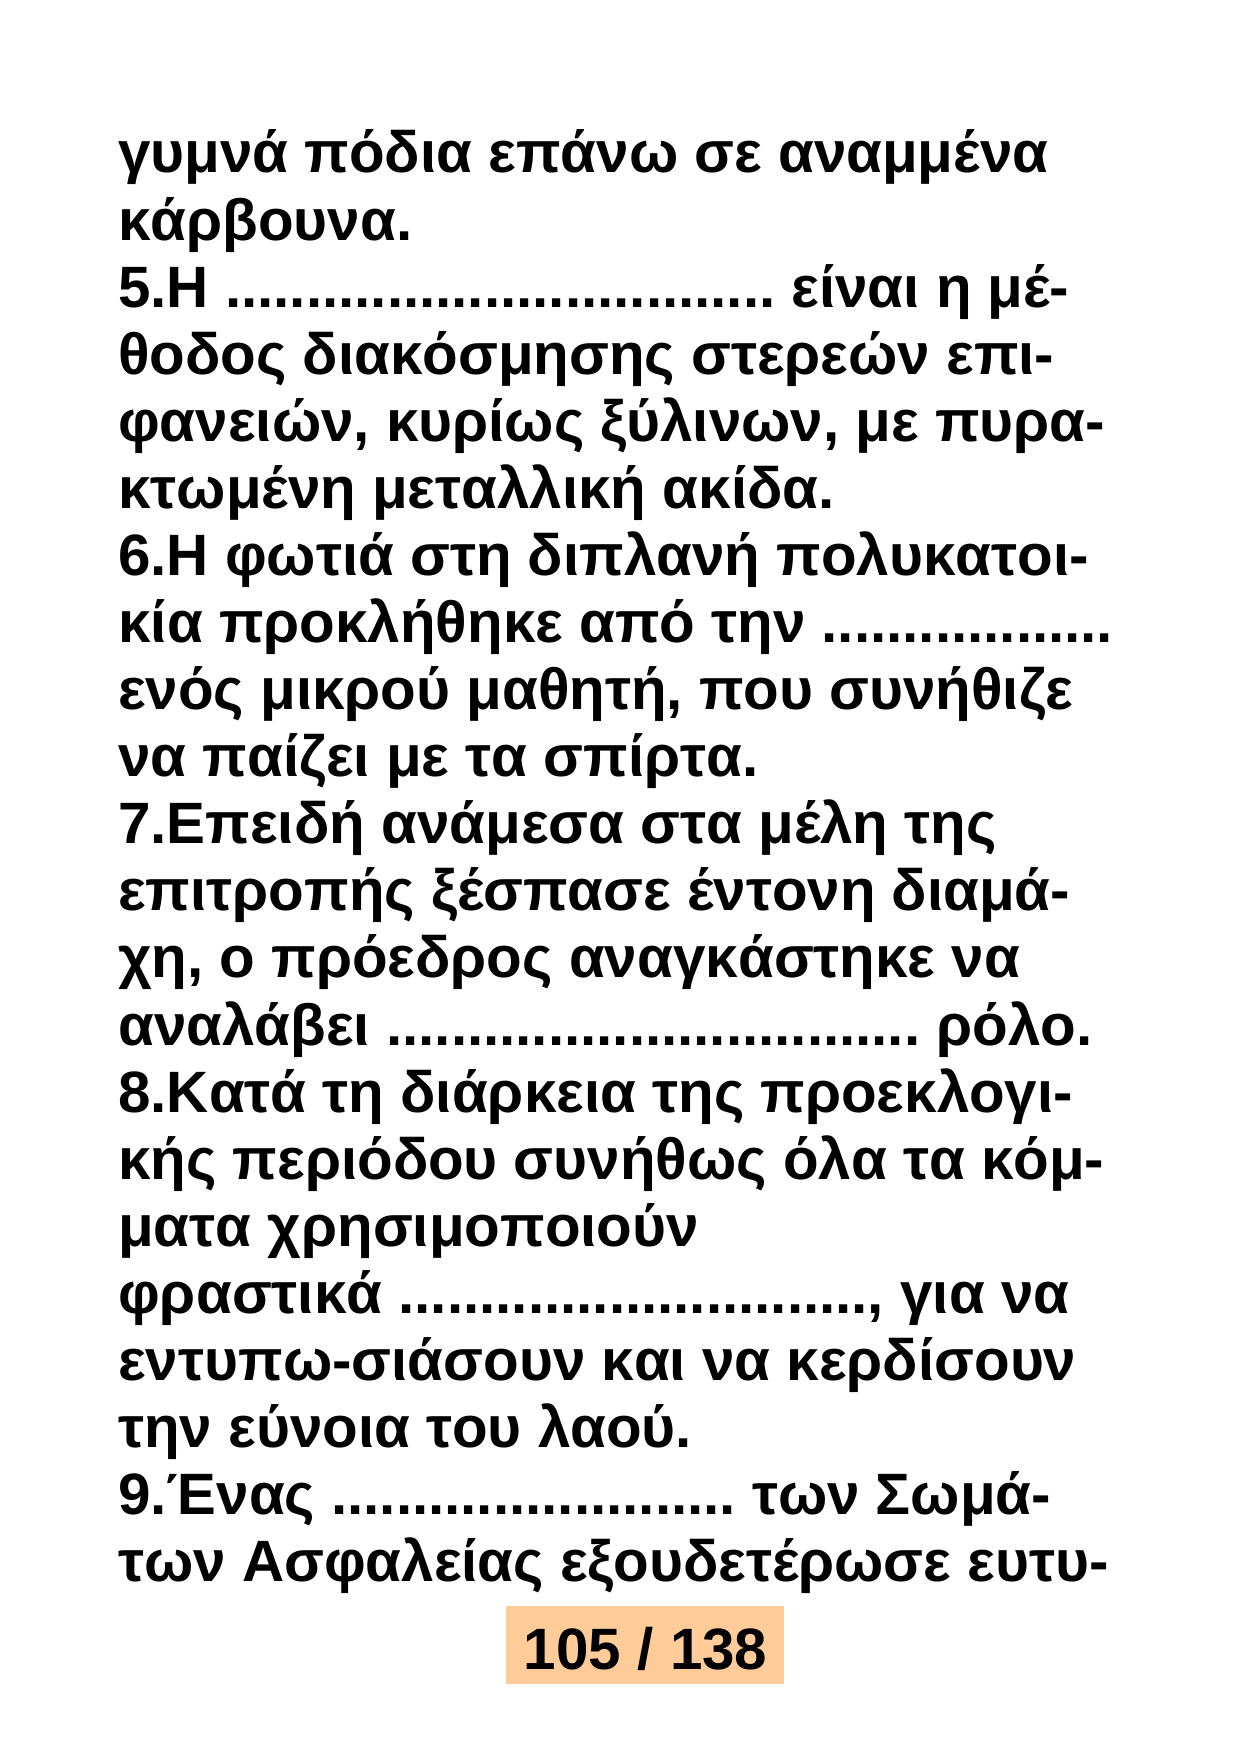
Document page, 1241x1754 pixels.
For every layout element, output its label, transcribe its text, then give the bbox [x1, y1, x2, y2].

text 8.Kατά τη διάρκεια της προεκλογι-κής περιόδου συνήθως όλα τα κόμ-ματα χρησιμοποιούν φραστικά ............................., για να εντυπω-σιάσουν και να κερδίσουν την εύνοια του λαού. [118, 1057, 1122, 1460]
text 6.H φωτιά στη διπλανή πολυκατοι-κία προκλήθηκε από την .................. ενός μικρού μαθητή, που συνήθιζε να παίζει με τα σπίρτα. [118, 521, 1122, 789]
text 5.H .................................. είναι η μέ-θοδος διακόσμησης στερεών επι-φανειών, κυρίως ξύλινων, με πυρα-κτωμένη μεταλλική ακίδα. [118, 252, 1122, 521]
text 7.Eπειδή ανάμεσα στα μέλη της επιτροπής ξέσπασε έντονη διαμά-χη, ο πρόεδρος αναγκάστηκε να αναλάβει ................................. ρόλο. [118, 789, 1122, 1057]
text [118, 1460, 1122, 1594]
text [118, 118, 1122, 252]
